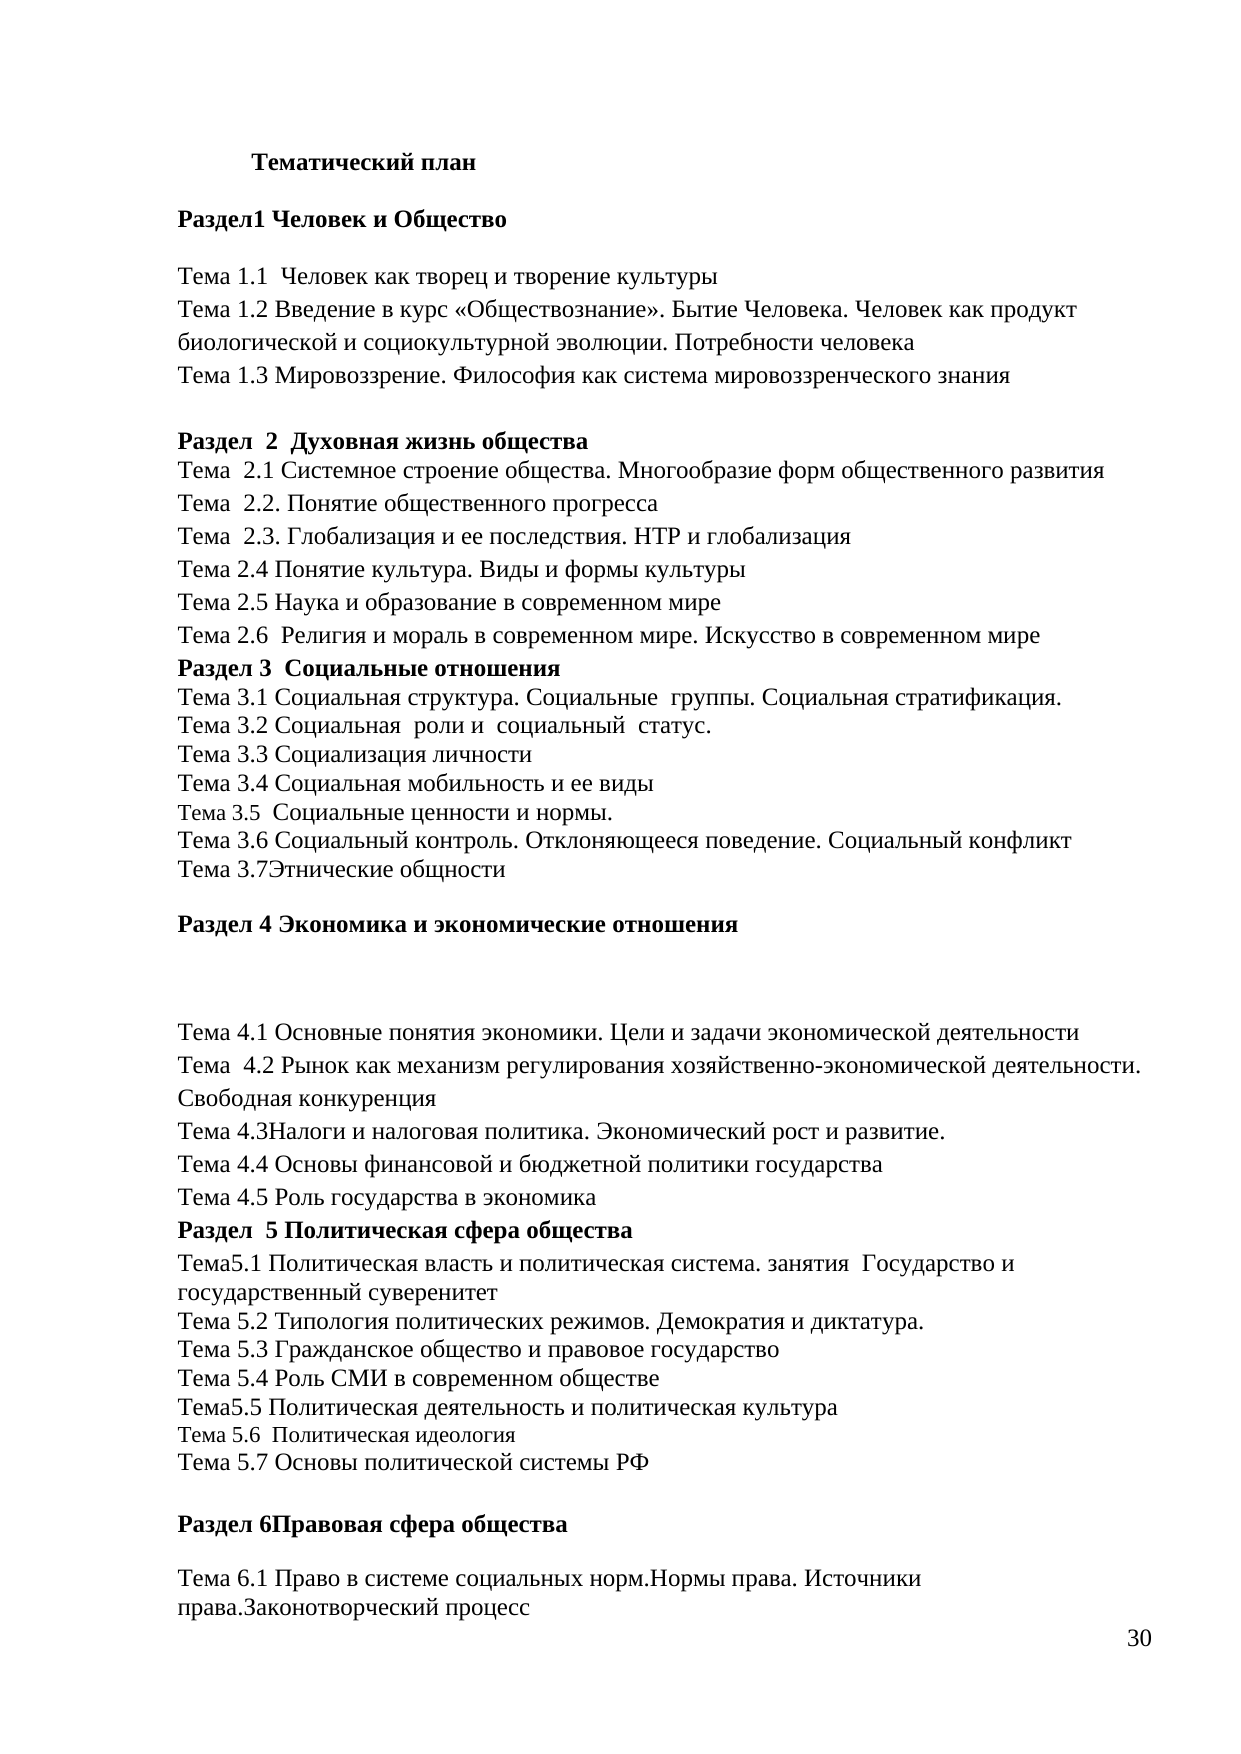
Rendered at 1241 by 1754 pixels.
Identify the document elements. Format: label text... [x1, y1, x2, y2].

text Тема 4.5 Роль государства в экономика [177, 1182, 1152, 1211]
text Тема 2.6 Религия и мораль в современном мире. Искусство в современном мире [177, 620, 1152, 649]
text Тема 6.1 Право в системе социальных норм.Нормы права. Источники права.Законотворческий процесс [177, 1563, 1152, 1620]
text Тема 2.2. Понятие общественного прогресса [177, 488, 1152, 517]
text Тематический план [177, 147, 1152, 176]
text Тема 4.1 Основные понятия экономики. Цели и задачи экономической деятельности [177, 1017, 1152, 1046]
text Тема 1.2 Введение в курс «Обществознание». Бытие Человека. Человек как продукт биологической и социокультурной эволюции. Потребности человека [177, 294, 1152, 356]
text Тема 5.6 Политическая идеология [177, 1421, 1152, 1447]
text Тема 3.2 Социальная роли и социальный статус. [177, 711, 1152, 739]
text Тема 4.2 Рынок как механизм регулирования хозяйственно-экономической деятельности. Свободная конкуренция [177, 1050, 1152, 1112]
text Тема 3.1 Социальная структура. Социальные группы. Социальная стратификация. [177, 682, 1152, 711]
text Тема 5.2 Типология политических режимов. Демократия и диктатура. [177, 1306, 1152, 1334]
text Раздел 5 Политическая сфера общества [177, 1215, 1152, 1244]
text Тема 5.4 Роль СМИ в современном обществе [177, 1363, 1152, 1392]
text Раздел 6Правовая сфера общества [177, 1509, 1152, 1538]
text Тема 3.5 Социальные ценности и нормы. [177, 797, 1152, 826]
text Тема 5.3 Гражданское общество и правовое государство [177, 1334, 1152, 1363]
text Тема 4.4 Основы финансовой и бюджетной политики государства [177, 1149, 1152, 1178]
text Тема 2.1 Системное строение общества. Многообразие форм общественного развития [177, 455, 1152, 484]
text Тема 1.1 Человек как творец и творение культуры [177, 261, 1152, 290]
text Тема 2.5 Наука и образование в современном мире [177, 587, 1152, 616]
text Тема 4.3Налоги и налоговая политика. Экономический рост и развитие. [177, 1116, 1152, 1145]
text Тема 3.3 Социализация личности [177, 739, 1152, 768]
text Тема 3.6 Социальный контроль. Отклоняющееся поведение. Социальный конфликт [177, 826, 1152, 854]
text Тема5.1 Политическая власть и политическая система. занятия Государство и государственный суверенитет [177, 1248, 1152, 1306]
text Тема 3.4 Социальная мобильность и ее виды [177, 768, 1152, 797]
text Тема 1.3 Мировоззрение. Философия как система мировоззренческого знания [177, 360, 1152, 389]
text Раздел 3 Социальные отношения [177, 653, 1152, 682]
text Раздел 4 Экономика и экономические отношения [177, 909, 1152, 938]
text Тема 2.3. Глобализация и ее последствия. НТР и глобализация [177, 521, 1152, 550]
text Раздел 2 Духовная жизнь общества [177, 426, 1152, 455]
text Тема 5.7 Основы политической системы РФ [177, 1447, 1152, 1476]
text Тема 3.7Этнические общности [177, 854, 1152, 883]
text Тема 2.4 Понятие культура. Виды и формы культуры [177, 554, 1152, 583]
text Тема5.5 Политическая деятельность и политическая культура [177, 1392, 1152, 1421]
text Раздел1 Человек и Общество [177, 204, 1152, 233]
